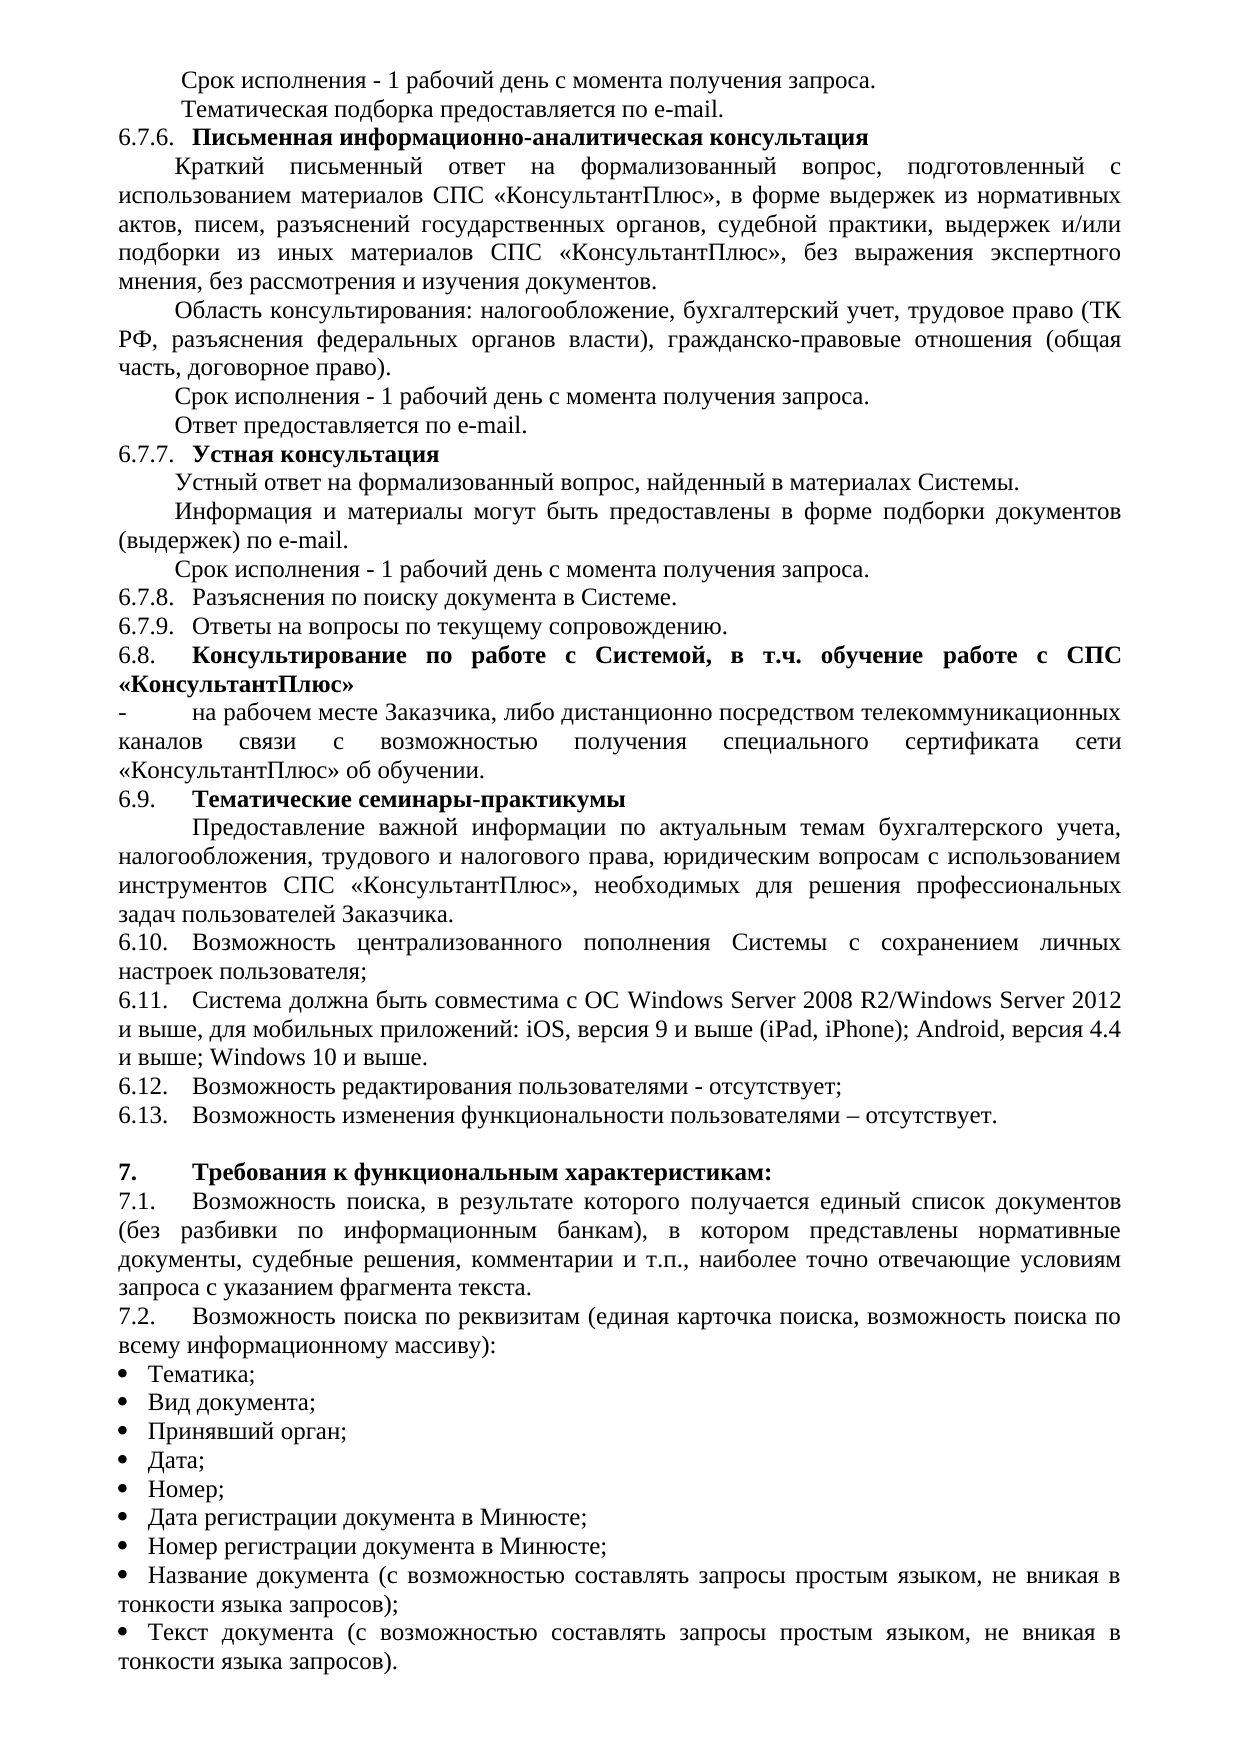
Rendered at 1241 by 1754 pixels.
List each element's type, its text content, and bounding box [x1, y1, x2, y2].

text Тематическая подборка предоставляется по e-mail. [118, 94, 1122, 122]
text Срок исполнения - 1 рабочий день с момента получения запроса. [118, 381, 1122, 410]
text 6.12. Возможность редактирования пользователями - отсутствует; [118, 1071, 1122, 1100]
text 6.13. Возможность изменения функциональности пользователями – отсутствует. [118, 1100, 1122, 1129]
text Устный ответ на формализованный вопрос, найденный в материалах Системы. [118, 467, 1122, 496]
list Вид документа; [118, 1387, 1122, 1416]
list Номер; [118, 1474, 1122, 1502]
list Тематика; [118, 1359, 1122, 1387]
text 6.9. Тематические семинары-практикумы [118, 784, 1122, 812]
text 6.7.9. Ответы на вопросы по текущему сопровождению. [118, 611, 1122, 640]
list Текст документа (с возможностью составлять запросы простым языком, не вникая в тонкости языка запросов). [118, 1617, 1122, 1675]
list Принявший орган; [118, 1416, 1122, 1445]
text 6.11. Система должна быть совместима с ОС Windows Server 2008 R2/Windows Server 2012 и выше, для мобильных приложений: iOS, версия 9 и выше (iPad, iPhone); Android, версия 4.4 и выше; Windows 10 и выше. [118, 985, 1122, 1071]
text Срок исполнения - 1 рабочий день с момента получения запроса. [118, 65, 1122, 94]
text Ответ предоставляется по e-mail. [118, 410, 1122, 439]
text 6.8. Консультирование по работе с Системой, в т.ч. обучение работе с СПС «КонсультантПлюс» [118, 640, 1122, 697]
text 7. Требования к функциональным характеристикам: [118, 1157, 1122, 1186]
text Предоставление важной информации по актуальным темам бухгалтерского учета, налогообложения, трудового и налогового права, юридическим вопросам с использованием инструментов СПС «КонсультантПлюс», необходимых для решения профессиональных задач пользователей Заказчика. [118, 812, 1122, 927]
text 6.7.8. Разъяснения по поиску документа в Системе. [118, 582, 1122, 611]
text 7.1. Возможность поиска, в результате которого получается единый список документов (без разбивки по информационным банкам), в котором представлены нормативные документы, судебные решения, комментарии и т.п., наиболее точно отвечающие условиям запроса с указанием фрагмента текста. [118, 1186, 1122, 1301]
list Дата регистрации документа в Минюсте; [118, 1502, 1122, 1531]
list Дата; [118, 1445, 1122, 1474]
text Информация и материалы могут быть предоставлены в форме подборки документов (выдержек) по e-mail. [118, 496, 1122, 554]
text Срок исполнения - 1 рабочий день с момента получения запроса. [118, 554, 1122, 582]
text Краткий письменный ответ на формализованный вопрос, подготовленный с использованием материалов СПС «КонсультантПлюс», в форме выдержек из нормативных актов, писем, разъяснений государственных органов, судебной практики, выдержек и/или подборки из иных материалов СПС «КонсультантПлюс», без выражения экспертного мнения, без рассмотрения и изучения документов. [118, 151, 1122, 295]
text 6.7.6. Письменная информационно-аналитическая консультация [118, 122, 1122, 151]
text Область консультирования: налогообложение, бухгалтерский учет, трудовое право (ТК РФ, разъяснения федеральных органов власти), гражданско-правовые отношения (общая часть, договорное право). [118, 295, 1122, 381]
text 6.7.7. Устная консультация [118, 439, 1122, 467]
text 7.2. Возможность поиска по реквизитам (единая карточка поиска, возможность поиска по всему информационному массиву): [118, 1301, 1122, 1359]
text 6.10. Возможность централизованного пополнения Системы с сохранением личных настроек пользователя; [118, 927, 1122, 985]
list Номер регистрации документа в Минюсте; [118, 1531, 1122, 1560]
list Название документа (с возможностью составлять запросы простым языком, не вникая в тонкости языка запросов); [118, 1560, 1122, 1617]
text - на рабочем месте Заказчика, либо дистанционно посредством телекоммуникационных каналов связи с возможностью получения специального сертификата сети «КонсультантПлюс» об обучении. [118, 697, 1122, 784]
